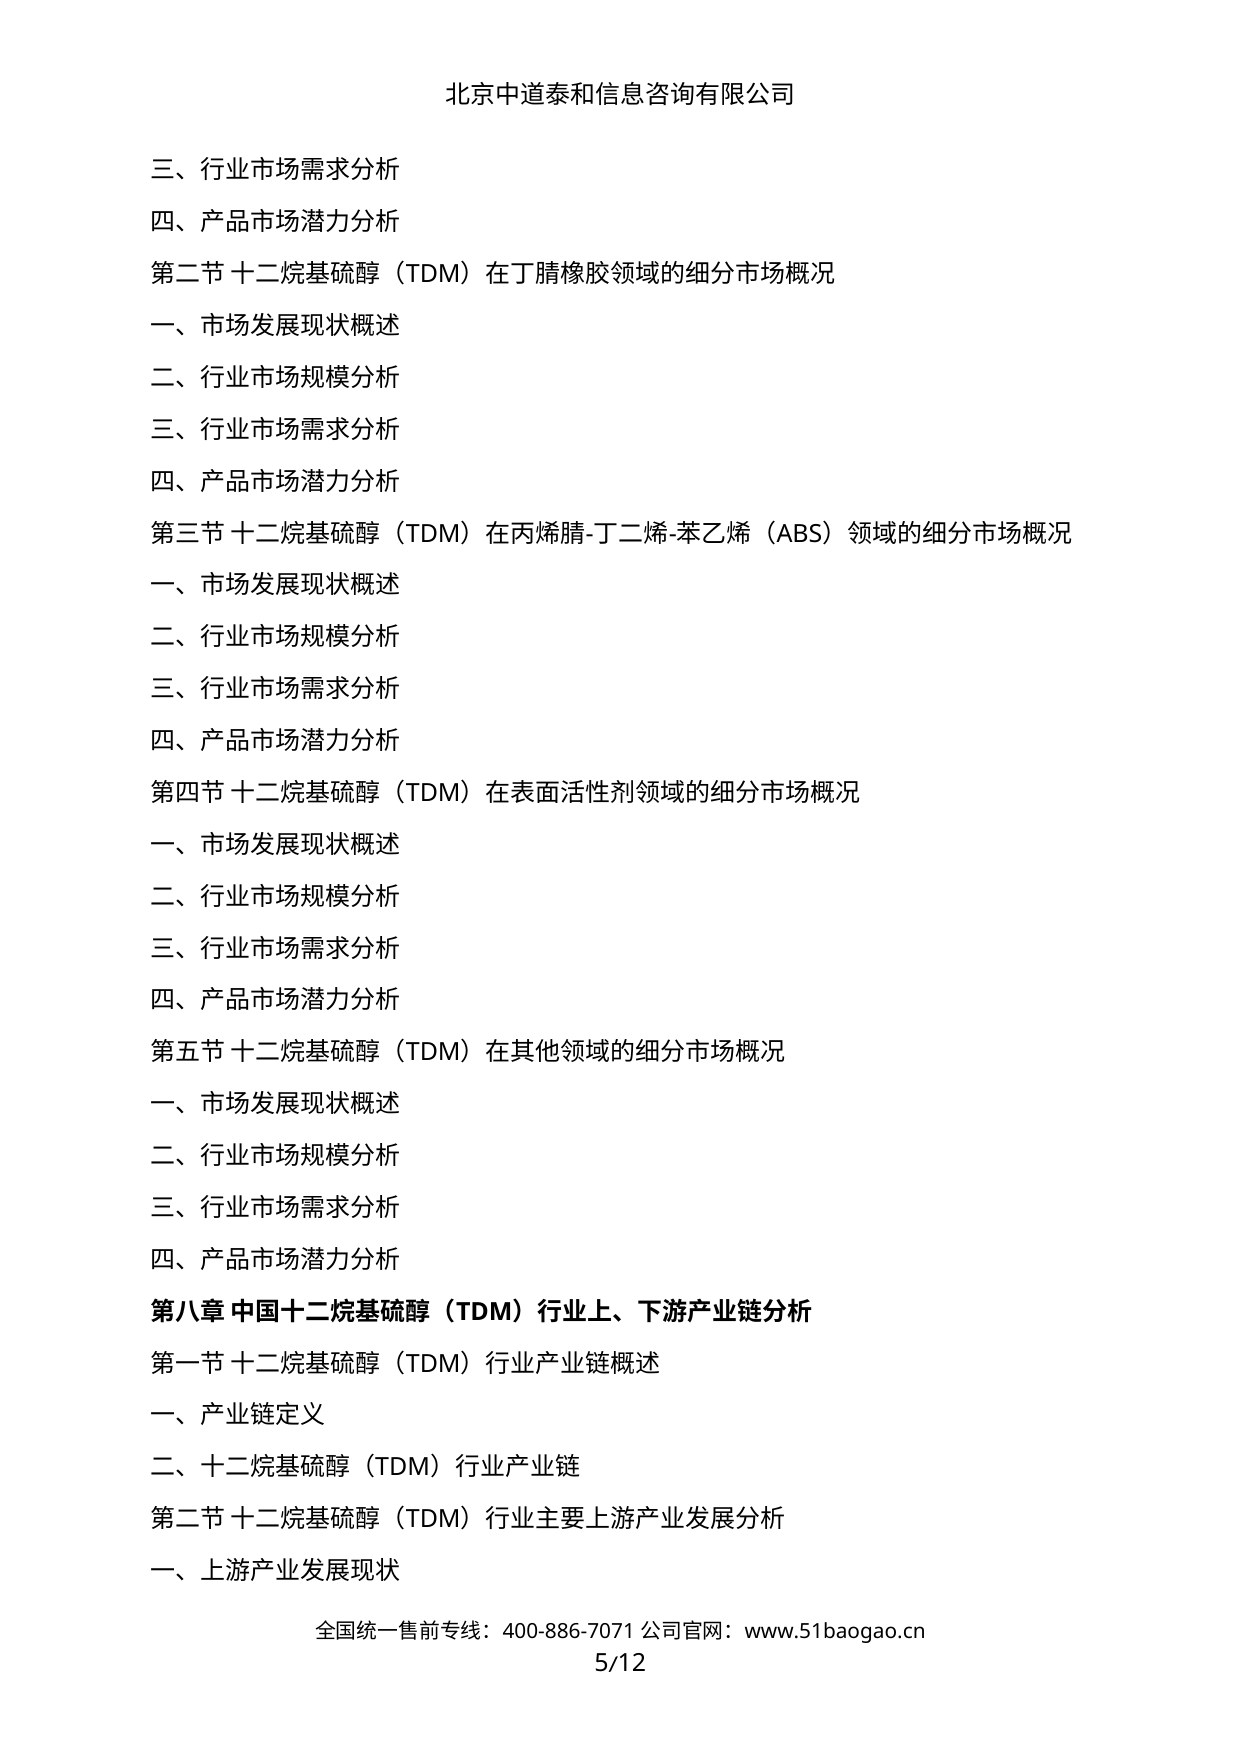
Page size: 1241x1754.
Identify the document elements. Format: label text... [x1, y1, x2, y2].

text 第四节 十二烷基硫醇（TDM）在表面活性剂领域的细分市场概况 [150, 772, 1090, 809]
text 四、产品市场潜力分析 [150, 461, 1090, 497]
text 第八章 中国十二烷基硫醇（TDM）行业上、下游产业链分析 [150, 1291, 1090, 1327]
text 三、行业市场需求分析 [150, 150, 1090, 186]
text 四、产品市场潜力分析 [150, 980, 1090, 1016]
text 第一节 十二烷基硫醇（TDM）行业产业链概述 [150, 1343, 1090, 1379]
text 第三节 十二烷基硫醇（TDM）在丙烯腈-丁二烯-苯乙烯（ABS）领域的细分市场概况 [150, 513, 1090, 549]
text 一、上游产业发展现状 [150, 1551, 1090, 1587]
text 二、行业市场规模分析 [150, 357, 1090, 394]
text 三、行业市场需求分析 [150, 1187, 1090, 1224]
text 四、产品市场潜力分析 [150, 202, 1090, 238]
text 一、市场发展现状概述 [150, 1084, 1090, 1120]
text 第五节 十二烷基硫醇（TDM）在其他领域的细分市场概况 [150, 1032, 1090, 1068]
text 第二节 十二烷基硫醇（TDM）在丁腈橡胶领域的细分市场概况 [150, 254, 1090, 290]
text 三、行业市场需求分析 [150, 928, 1090, 964]
text 三、行业市场需求分析 [150, 669, 1090, 705]
text 二、行业市场规模分析 [150, 876, 1090, 912]
text 二、十二烷基硫醇（TDM）行业产业链 [150, 1447, 1090, 1483]
text 一、市场发展现状概述 [150, 306, 1090, 342]
text 二、行业市场规模分析 [150, 1136, 1090, 1172]
text 一、市场发展现状概述 [150, 824, 1090, 861]
text 四、产品市场潜力分析 [150, 1239, 1090, 1276]
text 一、产业链定义 [150, 1395, 1090, 1431]
text 三、行业市场需求分析 [150, 409, 1090, 446]
text 四、产品市场潜力分析 [150, 721, 1090, 757]
text 第二节 十二烷基硫醇（TDM）行业主要上游产业发展分析 [150, 1499, 1090, 1535]
text 二、行业市场规模分析 [150, 617, 1090, 653]
text 一、市场发展现状概述 [150, 565, 1090, 601]
